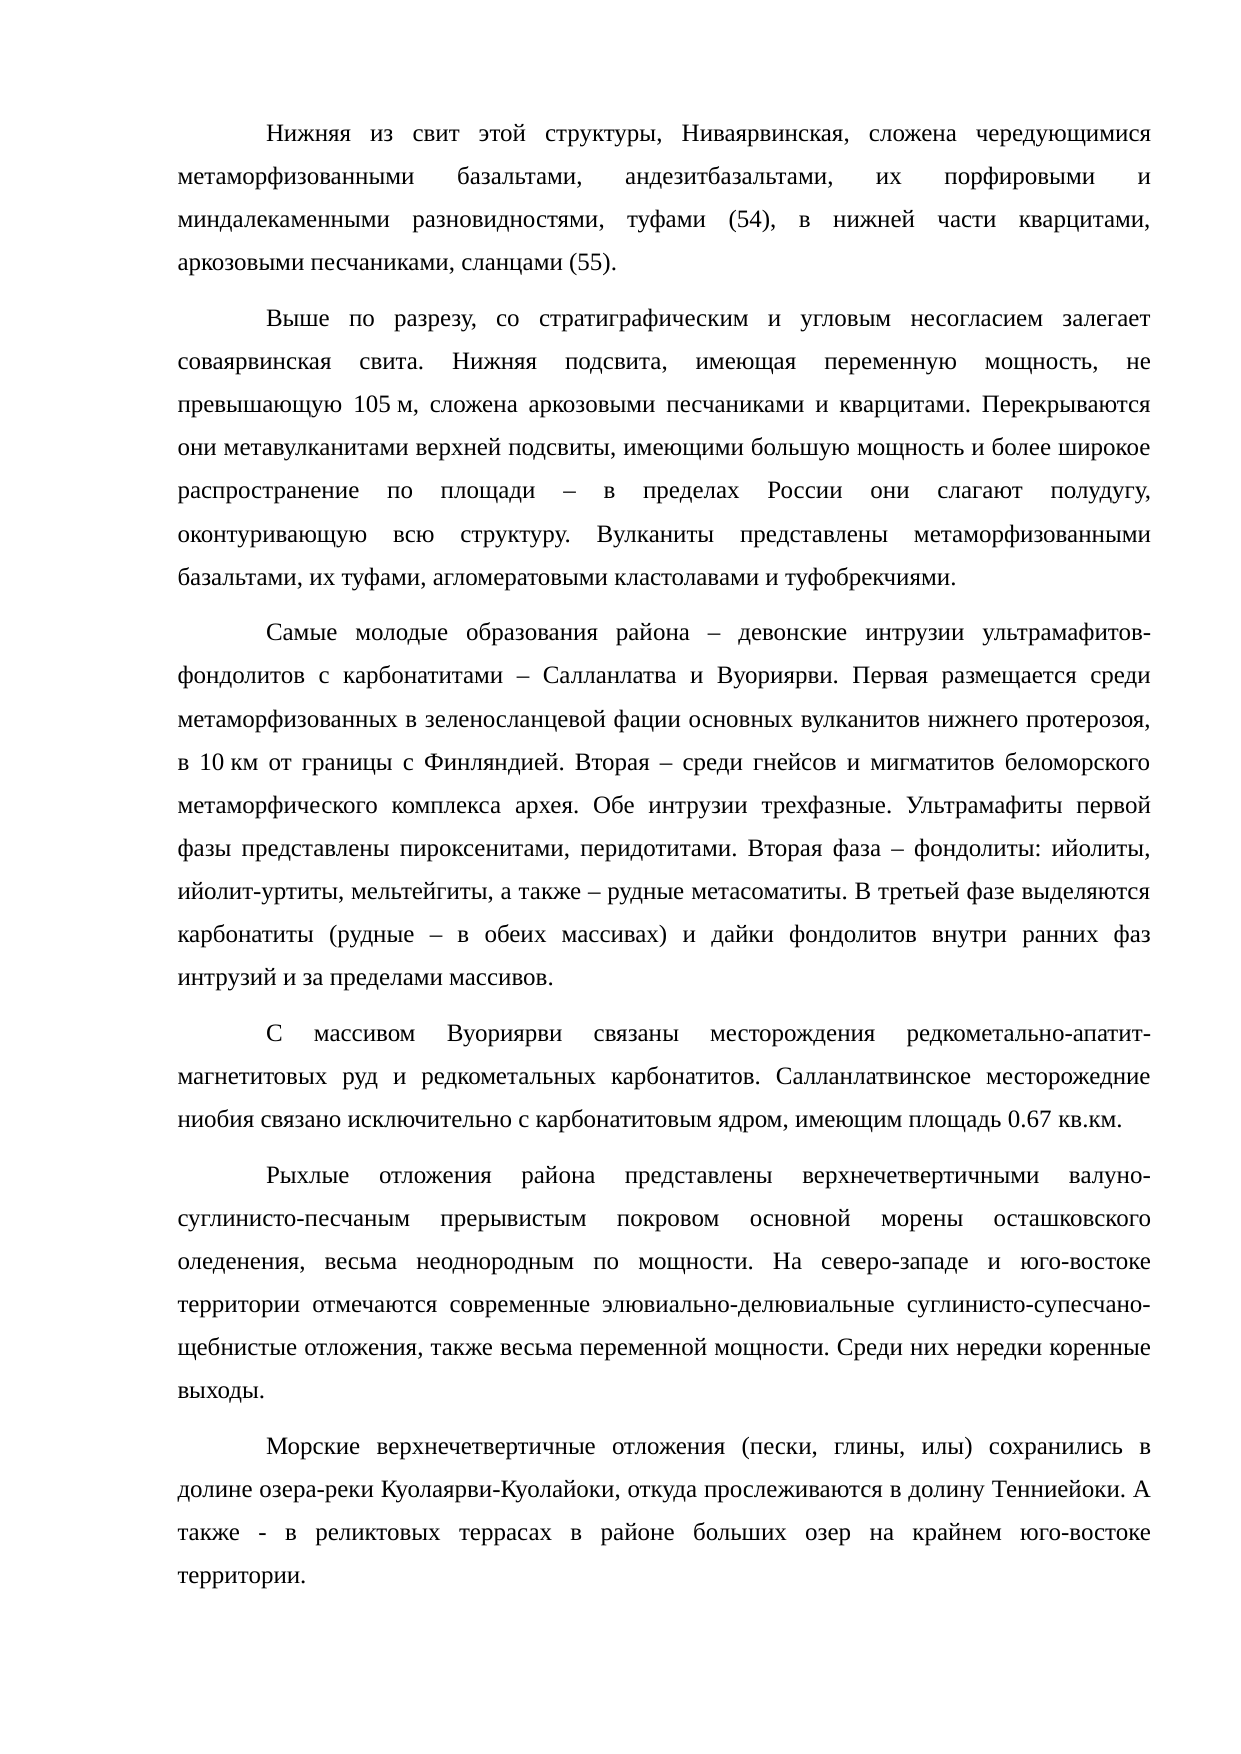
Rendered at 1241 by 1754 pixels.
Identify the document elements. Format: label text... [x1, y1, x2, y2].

text Рыхлые отложения района представлены верхнечетвертичными валуно-суглинисто-песчаным прерывистым покровом основной морены осташковского оледенения, весьма неоднородным по мощности. На северо-западе и юго-востоке территории отмечаются современные элювиально-делювиальные суглинисто-супесчано-щебнистые отложения, также весьма переменной мощности. Среди них нередки коренные выходы. [177, 1160, 1152, 1404]
text Выше по разрезу, со стратиграфическим и угловым несогласием залегает соваярвинская свита. Нижняя подсвита, имеющая переменную мощность, не превышающую 105 м, сложена аркозовыми песчаниками и кварцитами. Перекрываются они метавулканитами верхней подсвиты, имеющими большую мощность и более широкое распространение по площади – в пределах России они слагают полудугу, оконтуривающую всю структуру. Вулканиты представлены метаморфизованными базальтами, их туфами, агломератовыми кластолавами и туфобрекчиями. [177, 303, 1152, 591]
text С массивом Вуориярви связаны месторождения редкометально-апатит-магнетитовых руд и редкометальных карбонатитов. Салланлатвинское месторожедние ниобия связано исключительно с карбонатитовым ядром, имеющим площадь 0.67 кв.км. [177, 1018, 1152, 1133]
text Нижняя из свит этой структуры, Ниваярвинская, сложена чередующимися метаморфизованными базальтами, андезитбазальтами, их порфировыми и миндалекаменными разновидностями, туфами (54), в нижней части кварцитами, аркозовыми песчаниками, сланцами (55). [177, 118, 1152, 276]
text Самые молодые образования района – девонские интрузии ультрамафитов-фондолитов с карбонатитами – Салланлатва и Вуориярви. Первая размещается среди метаморфизованных в зеленосланцевой фации основных вулканитов нижнего протерозоя, в 10 км от границы с Финляндией. Вторая – среди гнейсов и мигматитов беломорского метаморфического комплекса архея. Обе интрузии трехфазные. Ультрамафиты первой фазы представлены пироксенитами, перидотитами. Вторая фаза – фондолиты: ийолиты, ийолит-уртиты, мельтейгиты, а также – рудные метасоматиты. В третьей фазе выделяются карбонатиты (рудные – в обеих массивах) и дайки фондолитов внутри ранних фаз интрузий и за пределами массивов. [177, 617, 1152, 991]
text Морские верхнечетвертичные отложения (пески, глины, илы) сохранились в долине озера-реки Куолаярви-Куолайоки, откуда прослеживаются в долину Тенниейоки. А также - в реликтовых террасах в районе больших озер на крайнем юго-востоке территории. [177, 1431, 1152, 1589]
